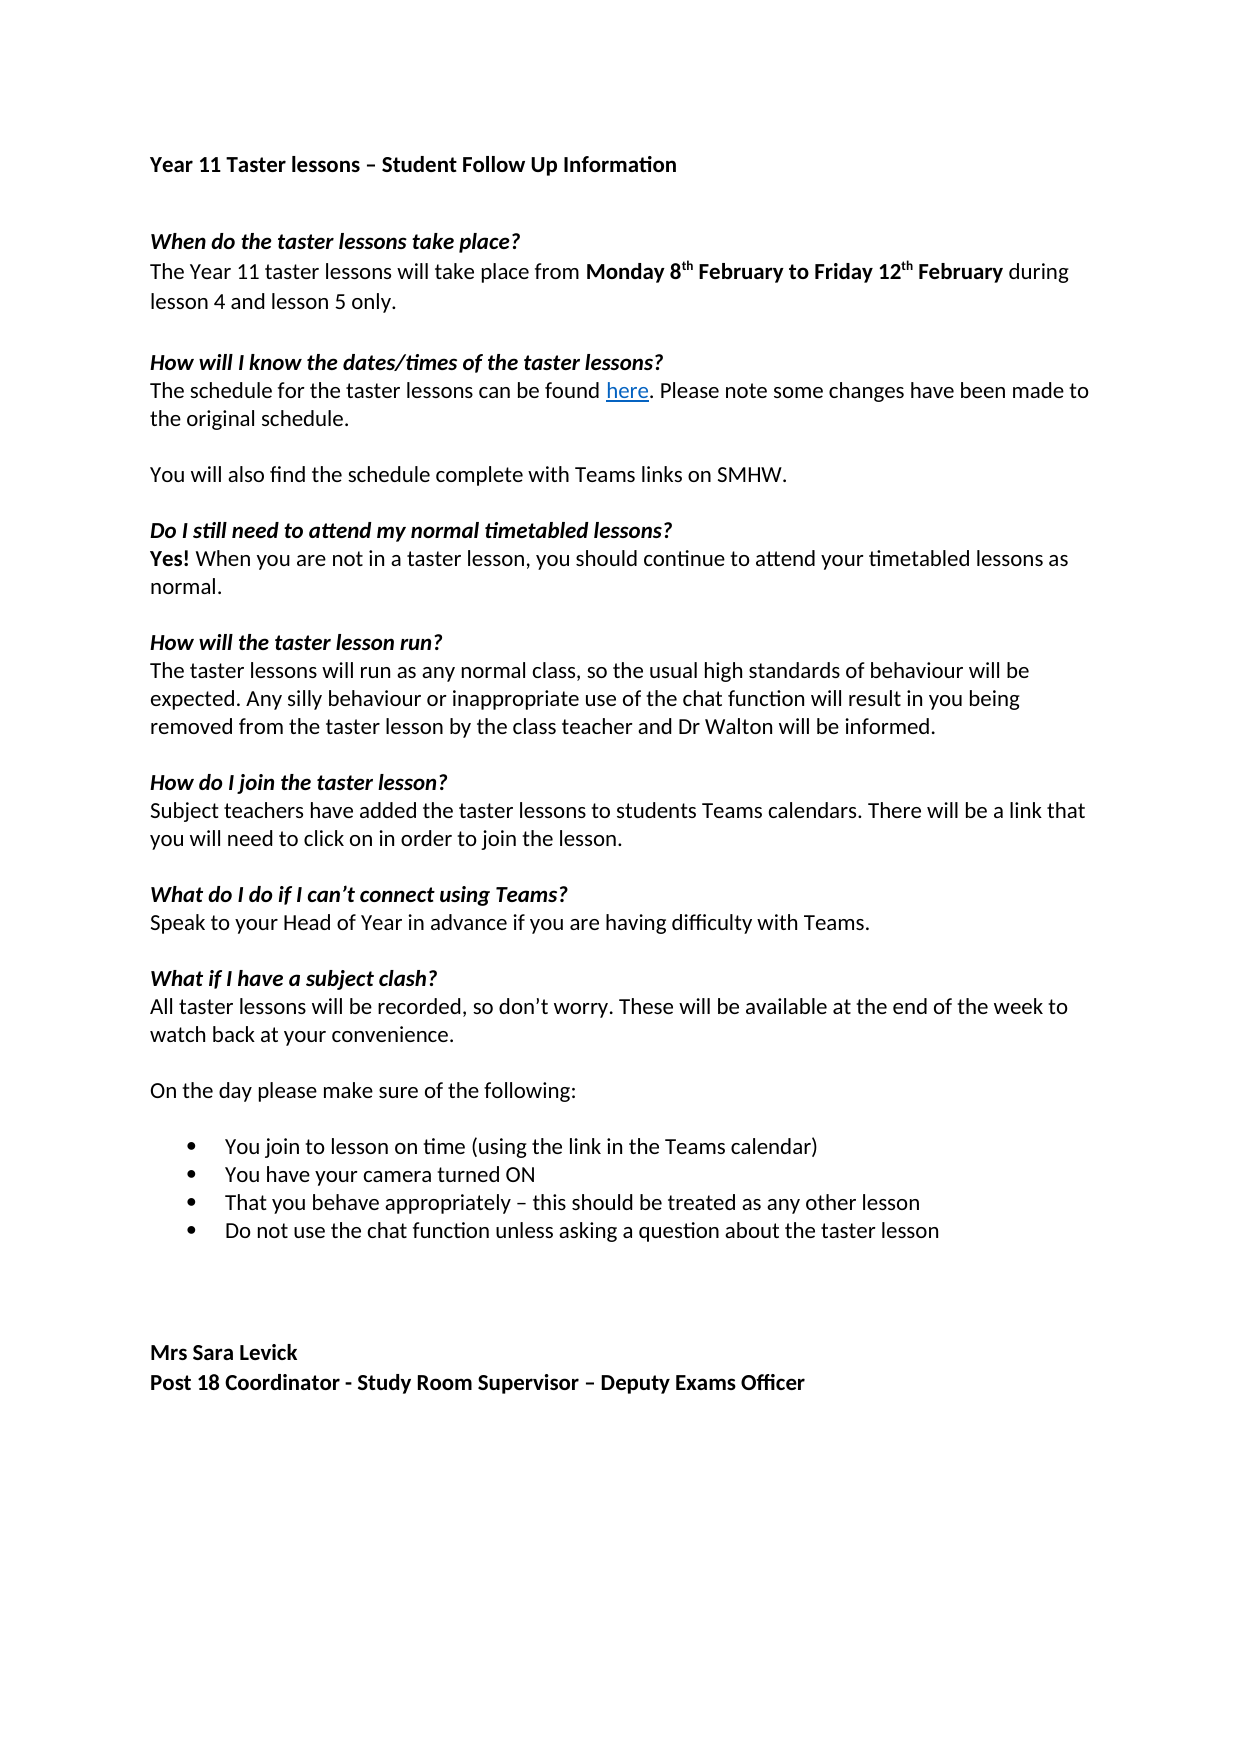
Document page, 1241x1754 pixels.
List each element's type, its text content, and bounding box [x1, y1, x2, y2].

list That you behave appropriately – this should be treated as any other lesson [187, 1188, 1090, 1217]
text Do I still need to attend my normal timetabled lessons? [150, 516, 1090, 544]
text lesson 4 and lesson 5 only. [150, 287, 1090, 316]
text What if I have a subject clash? [150, 964, 1090, 992]
text What do I do if I can’t connect using Teams? [150, 880, 1090, 908]
text You will also find the schedule complete with Teams links on SMHW. [150, 460, 1090, 488]
text Yes! When you are not in a taster lesson, you should continue to attend your timetabled lessons as normal. [150, 544, 1090, 600]
text All taster lessons will be recorded, so don’t worry. These will be available at the end of the week to watch back at your convenience. [150, 992, 1090, 1048]
list Do not use the chat function unless asking a question about the taster lesson [187, 1217, 1090, 1244]
text Speak to your Head of Year in advance if you are having difficulty with Teams. [150, 908, 1090, 936]
text How will I know the dates/times of the taster lessons? [150, 348, 1090, 376]
text On the day please make sure of the following: [150, 1076, 1090, 1104]
text The taster lessons will run as any normal class, so the usual high standards of behaviour will be expected. Any silly behaviour or inappropriate use of the chat function will result in you being removed from the taster lesson by the class teacher and Dr Walton will be informed. [150, 656, 1090, 740]
list You join to lesson on time (using the link in the Teams calendar) [187, 1132, 1090, 1161]
list You have your camera turned ON [187, 1161, 1090, 1188]
text The schedule for the taster lessons can be found here. Please note some changes have been made to the original schedule. [150, 376, 1090, 432]
text Subject teachers have added the taster lessons to students Teams calendars. There will be a link that you will need to click on in order to join the lesson. [150, 796, 1090, 852]
text The Year 11 taster lessons will take place from Monday 8th February to Friday 12th February during [150, 257, 1090, 285]
text How do I join the taster lesson? [150, 768, 1090, 796]
text Year 11 Taster lessons – Student Follow Up Information [150, 150, 1090, 178]
text How will the taster lesson run? [150, 628, 1090, 656]
text When do the taster lessons take place? [150, 227, 1090, 255]
text Mrs Sara Levick Post 18 Coordinator - Study Room Supervisor – Deputy Exams Officer [150, 1338, 1090, 1397]
